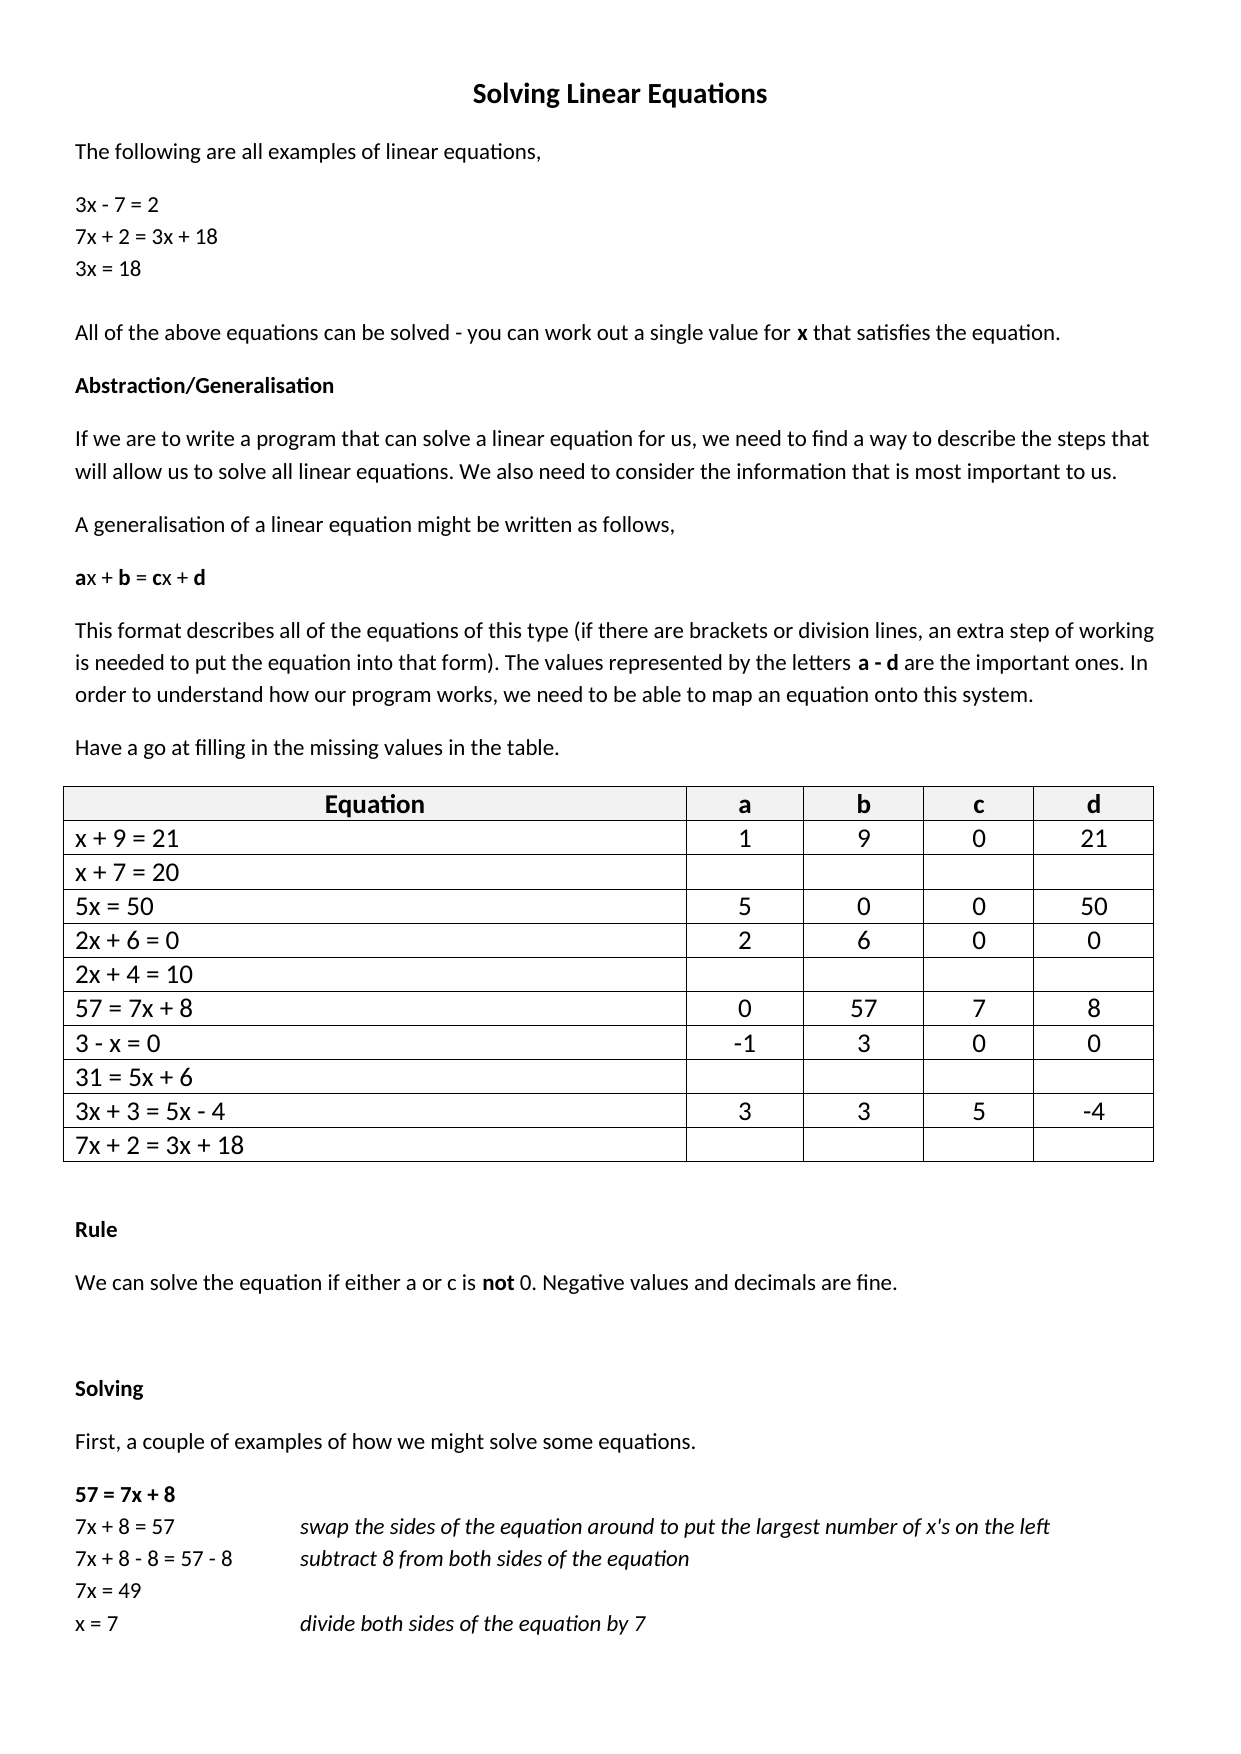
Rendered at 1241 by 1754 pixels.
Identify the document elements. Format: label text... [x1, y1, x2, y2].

table_cell [924, 1060, 1033, 1093]
table_cell 1 [687, 821, 803, 854]
text First, a couple of examples of how we might solve some equations. [75, 1427, 1165, 1455]
table_cell 0 [1034, 1026, 1153, 1059]
table_cell 5 [924, 1094, 1033, 1127]
table_cell [1034, 1128, 1153, 1161]
table_cell [687, 1128, 803, 1161]
table_cell [804, 1128, 923, 1161]
text Have a go at filling in the missing values in the table. [75, 733, 1165, 761]
text This format describes all of the equations of this type (if there are brackets or division lines, an extra step of working is needed to put the equation into that form). The values represented by the letters a - d are the important ones. In order to understand how our program works, we need to be able to map an equation onto this system. [75, 616, 1165, 708]
table_cell [1034, 855, 1153, 888]
table_cell 0 [804, 890, 923, 922]
table_cell 57 = 7x + 8 [64, 992, 686, 1025]
table_cell [924, 958, 1033, 991]
text Solving Linear Equations [75, 75, 1165, 111]
table_cell [804, 855, 923, 888]
table_cell 6 [804, 924, 923, 957]
table_cell 2 [687, 924, 803, 957]
table_header b [804, 787, 923, 820]
table_cell [1034, 958, 1153, 991]
table_cell 0 [924, 1026, 1033, 1059]
text Abstraction/Generalisation [75, 372, 1165, 399]
table_cell 5 [687, 890, 803, 922]
table_cell 0 [924, 821, 1033, 854]
text x = 7 divide both sides of the equation by 7 [75, 1609, 1165, 1637]
text 3x = 18 [75, 254, 1165, 282]
table_cell 2x + 6 = 0 [64, 924, 686, 957]
text 7x + 8 - 8 = 57 - 8 subtract 8 from both sides of the equation [75, 1544, 1165, 1572]
table_header d [1034, 787, 1153, 820]
table_cell 3 [804, 1094, 923, 1127]
table_cell 0 [1034, 924, 1153, 957]
text 57 = 7x + 8 [75, 1480, 1165, 1508]
text We can solve the equation if either a or c is not 0. Negative values and decimals are fine. [75, 1268, 1165, 1296]
table_cell x + 9 = 21 [64, 821, 686, 854]
table_cell -4 [1034, 1094, 1153, 1127]
table_cell 8 [1034, 992, 1153, 1025]
table_cell 50 [1034, 890, 1153, 922]
table_cell 3 [687, 1094, 803, 1127]
text If we are to write a program that can solve a linear equation for us, we need to find a way to describe the steps that will allow us to solve all linear equations. We also need to consider the information that is most important to us. [75, 424, 1165, 485]
table_cell 57 [804, 992, 923, 1025]
table_cell 7x + 2 = 3x + 18 [64, 1128, 686, 1161]
table_cell [804, 1060, 923, 1093]
text Solving [75, 1374, 1165, 1402]
text 7x = 49 [75, 1577, 1165, 1605]
table_cell [687, 958, 803, 991]
table_cell 3 - x = 0 [64, 1026, 686, 1059]
table_header c [924, 787, 1033, 820]
table_cell [1034, 1060, 1153, 1093]
table_cell 9 [804, 821, 923, 854]
table_cell x + 7 = 20 [64, 855, 686, 888]
table_cell 3x + 3 = 5x - 4 [64, 1094, 686, 1127]
table_header Equation [64, 787, 686, 820]
table_cell -1 [687, 1026, 803, 1059]
text The following are all examples of linear equations, [75, 137, 1165, 165]
table_cell [924, 1128, 1033, 1161]
table_cell [924, 855, 1033, 888]
table_cell 5x = 50 [64, 890, 686, 922]
text A generalisation of a linear equation might be written as follows, [75, 510, 1165, 538]
table_cell 0 [924, 890, 1033, 922]
text ax + b = cx + d [75, 563, 1165, 591]
table_cell 31 = 5x + 6 [64, 1060, 686, 1093]
text 7x + 8 = 57 swap the sides of the equation around to put the largest number of x's on the left [75, 1512, 1165, 1540]
table_cell [687, 855, 803, 888]
table_cell 0 [924, 924, 1033, 957]
text All of the above equations can be solved - you can work out a single value for x that satisfies the equation. [75, 318, 1165, 347]
table_cell 21 [1034, 821, 1153, 854]
table_cell 2x + 4 = 10 [64, 958, 686, 991]
table_cell 3 [804, 1026, 923, 1059]
text 3x - 7 = 2 [75, 190, 1165, 218]
table_cell [804, 958, 923, 991]
table_cell [687, 1060, 803, 1093]
table_cell 0 [687, 992, 803, 1025]
text 7x + 2 = 3x + 18 [75, 222, 1165, 250]
table_cell 7 [924, 992, 1033, 1025]
text Rule [75, 1215, 1165, 1243]
table_header a [687, 787, 803, 820]
